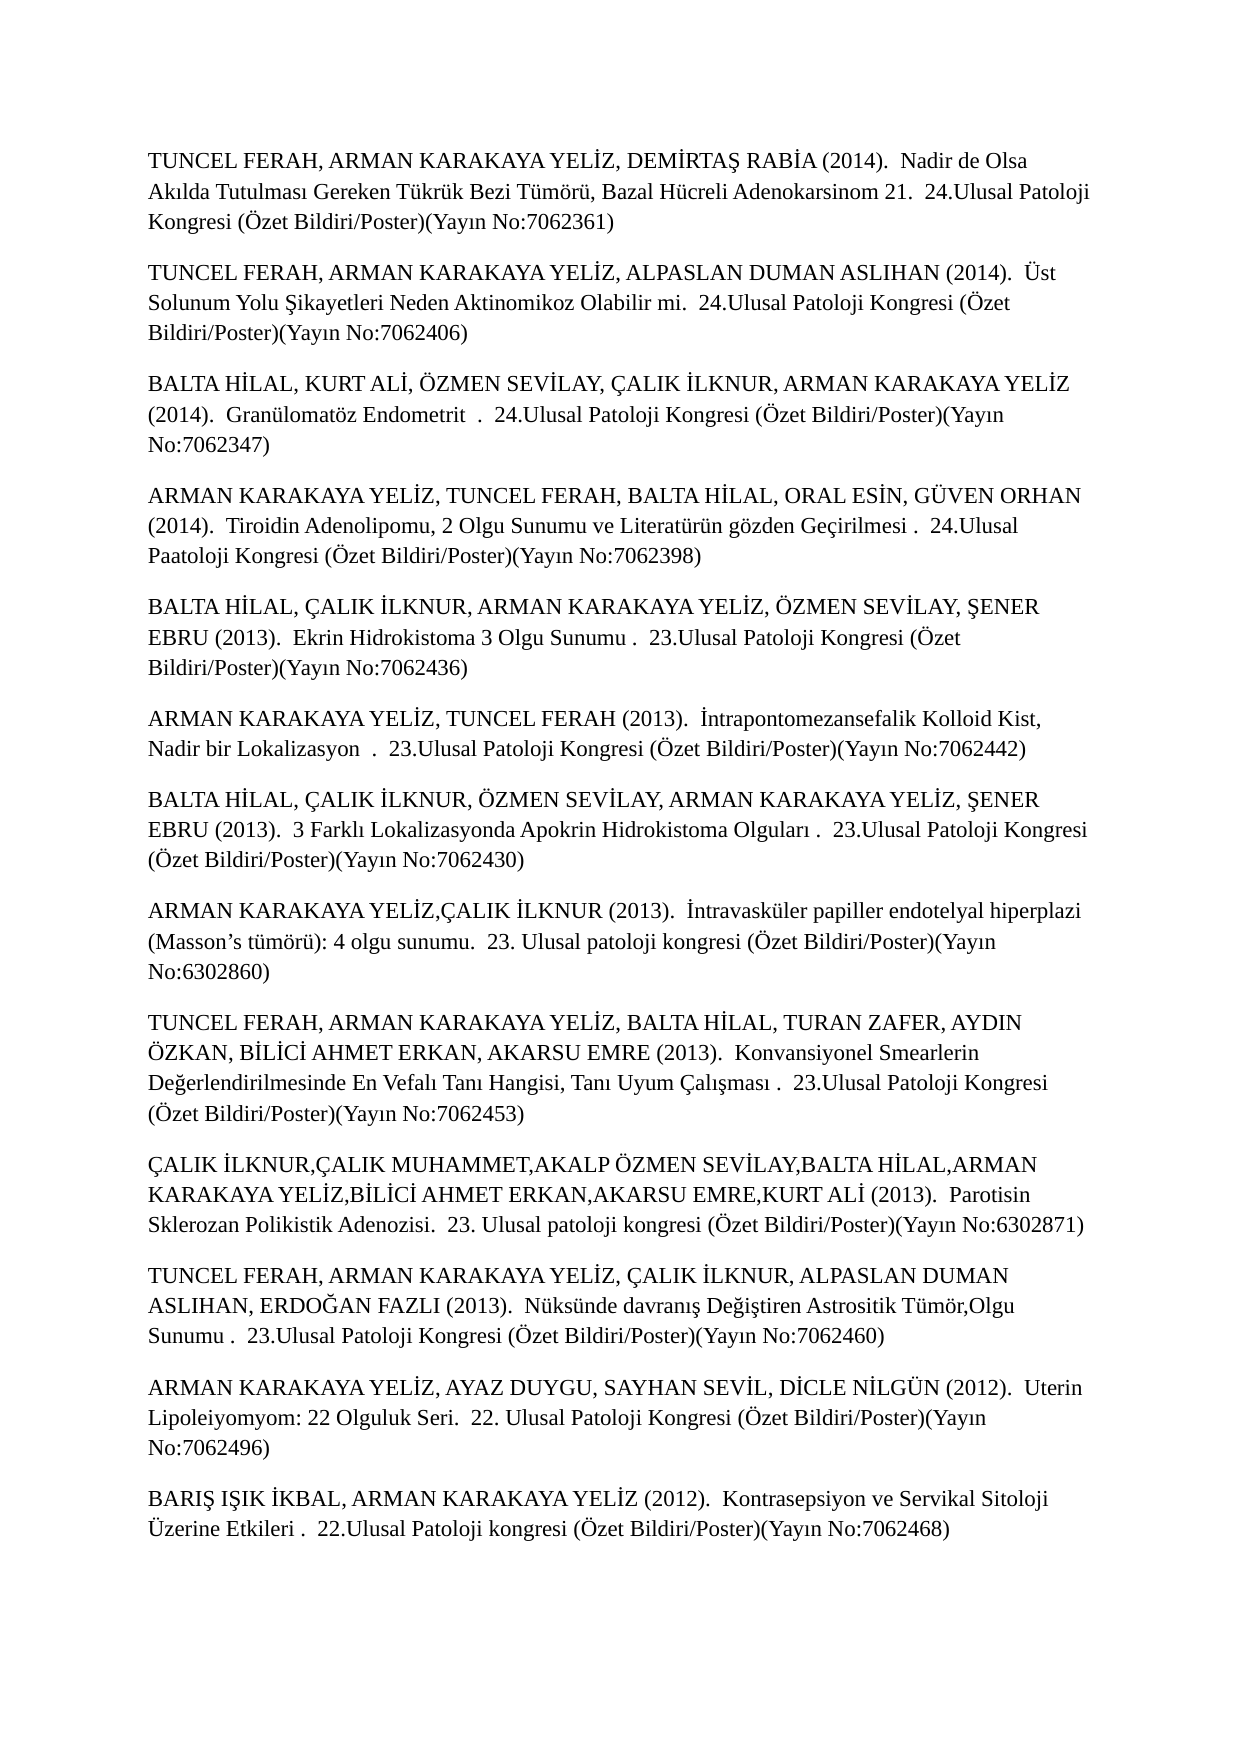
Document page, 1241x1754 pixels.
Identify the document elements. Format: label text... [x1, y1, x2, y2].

text ARMAN KARAKAYA YELİZ,ÇALIK İLKNUR (2013). İntravasküler papiller endotelyal hiperplazi (Masson’s tümörü): 4 olgu sunumu. 23. Ulusal patoloji kongresi (Özet Bildiri/Poster)(Yayın No:6302860) [148, 898, 1093, 984]
text BALTA HİLAL, KURT ALİ, ÖZMEN SEVİLAY, ÇALIK İLKNUR, ARMAN KARAKAYA YELİZ (2014). Granülomatöz Endometrit . 24.Ulusal Patoloji Kongresi (Özet Bildiri/Poster)(Yayın No:7062347) [148, 371, 1093, 457]
text TUNCEL FERAH, ARMAN KARAKAYA YELİZ, ALPASLAN DUMAN ASLIHAN (2014). Üst Solunum Yolu Şikayetleri Neden Aktinomikoz Olabilir mi. 24.Ulusal Patoloji Kongresi (Özet Bildiri/Poster)(Yayın No:7062406) [148, 259, 1093, 346]
text BARIŞ IŞIK İKBAL, ARMAN KARAKAYA YELİZ (2012). Kontrasepsiyon ve Servikal Sitoloji Üzerine Etkileri . 22.Ulusal Patoloji kongresi (Özet Bildiri/Poster)(Yayın No:7062468) [148, 1485, 1093, 1542]
text TUNCEL FERAH, ARMAN KARAKAYA YELİZ, ÇALIK İLKNUR, ALPASLAN DUMAN ASLIHAN, ERDOĞAN FAZLI (2013). Nüksünde davranış Değiştiren Astrositik Tümör,Olgu Sunumu . 23.Ulusal Patoloji Kongresi (Özet Bildiri/Poster)(Yayın No:7062460) [148, 1262, 1093, 1349]
text BALTA HİLAL, ÇALIK İLKNUR, ARMAN KARAKAYA YELİZ, ÖZMEN SEVİLAY, ŞENER EBRU (2013). Ekrin Hidrokistoma 3 Olgu Sunumu . 23.Ulusal Patoloji Kongresi (Özet Bildiri/Poster)(Yayın No:7062436) [148, 593, 1093, 680]
text ÇALIK İLKNUR,ÇALIK MUHAMMET,AKALP ÖZMEN SEVİLAY,BALTA HİLAL,ARMAN KARAKAYA YELİZ,BİLİCİ AHMET ERKAN,AKARSU EMRE,KURT ALİ (2013). Parotisin Sklerozan Polikistik Adenozisi. 23. Ulusal patoloji kongresi (Özet Bildiri/Poster)(Yayın No:6302871) [148, 1151, 1093, 1237]
text BALTA HİLAL, ÇALIK İLKNUR, ÖZMEN SEVİLAY, ARMAN KARAKAYA YELİZ, ŞENER EBRU (2013). 3 Farklı Lokalizasyonda Apokrin Hidrokistoma Olguları . 23.Ulusal Patoloji Kongresi (Özet Bildiri/Poster)(Yayın No:7062430) [148, 786, 1093, 873]
text ARMAN KARAKAYA YELİZ, TUNCEL FERAH, BALTA HİLAL, ORAL ESİN, GÜVEN ORHAN (2014). Tiroidin Adenolipomu, 2 Olgu Sunumu ve Literatürün gözden Geçirilmesi . 24.Ulusal Paatoloji Kongresi (Özet Bildiri/Poster)(Yayın No:7062398) [148, 482, 1093, 569]
text TUNCEL FERAH, ARMAN KARAKAYA YELİZ, BALTA HİLAL, TURAN ZAFER, AYDIN ÖZKAN, BİLİCİ AHMET ERKAN, AKARSU EMRE (2013). Konvansiyonel Smearlerin Değerlendirilmesinde En Vefalı Tanı Hangisi, Tanı Uyum Çalışması . 23.Ulusal Patoloji Kongresi (Özet Bildiri/Poster)(Yayın No:7062453) [148, 1009, 1093, 1126]
text ARMAN KARAKAYA YELİZ, TUNCEL FERAH (2013). İntrapontomezansefalik Kolloid Kist, Nadir bir Lokalizasyon . 23.Ulusal Patoloji Kongresi (Özet Bildiri/Poster)(Yayın No:7062442) [148, 705, 1093, 761]
text ARMAN KARAKAYA YELİZ, AYAZ DUYGU, SAYHAN SEVİL, DİCLE NİLGÜN (2012). Uterin Lipoleiyomyom: 22 Olguluk Seri. 22. Ulusal Patoloji Kongresi (Özet Bildiri/Poster)(Yayın No:7062496) [148, 1374, 1093, 1460]
text TUNCEL FERAH, ARMAN KARAKAYA YELİZ, DEMİRTAŞ RABİA (2014). Nadir de Olsa Akılda Tutulması Gereken Tükrük Bezi Tümörü, Bazal Hücreli Adenokarsinom 21. 24.Ulusal Patoloji Kongresi (Özet Bildiri/Poster)(Yayın No:7062361) [148, 148, 1093, 234]
